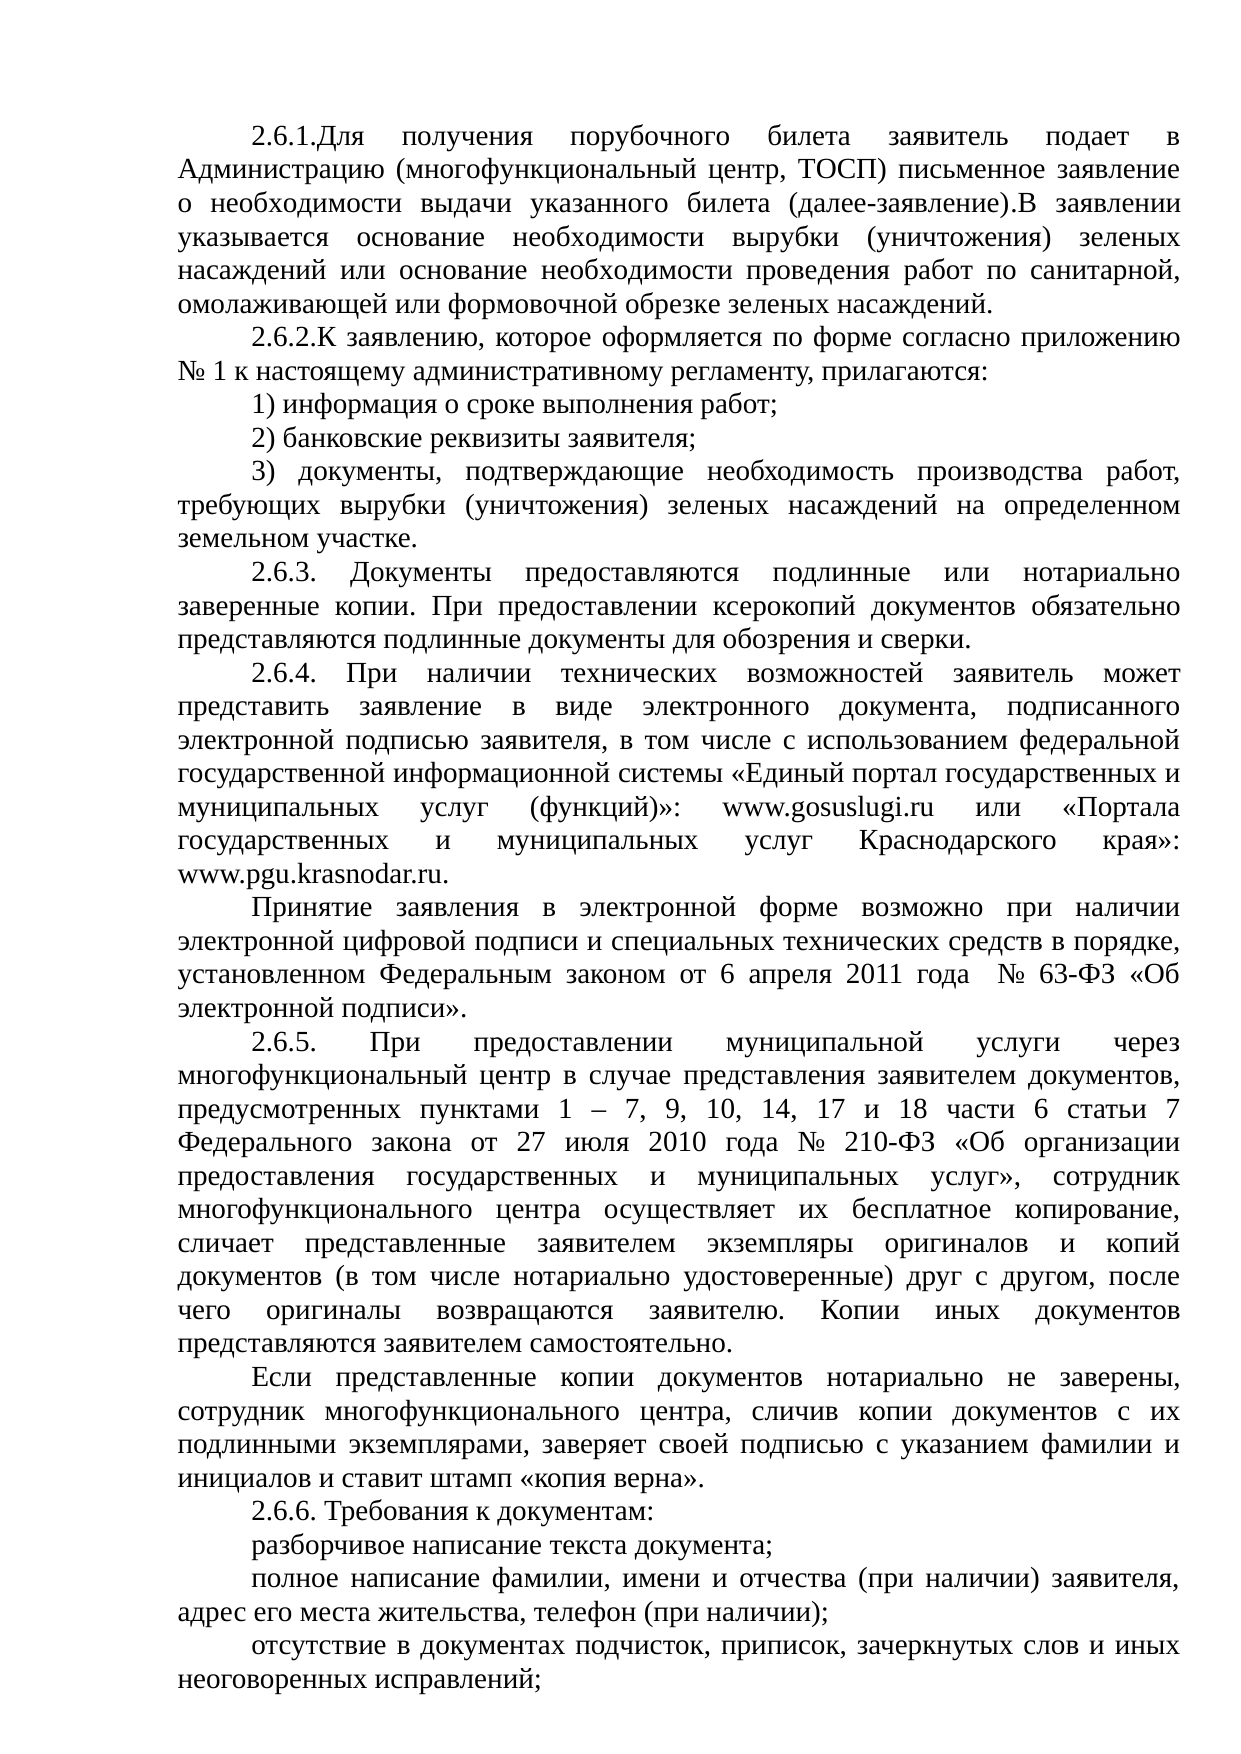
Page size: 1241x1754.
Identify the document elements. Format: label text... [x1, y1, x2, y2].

text 2) банковские реквизиты заявителя; [177, 420, 1181, 453]
text 2.6.6. Требования к документам: [177, 1493, 1181, 1527]
text разборчивое написание текста документа; [177, 1527, 1181, 1560]
text полное написание фамилии, имени и отчества (при наличии) заявителя, адрес его места жительства, телефон (при наличии); [177, 1560, 1181, 1627]
text 2.6.3. Документы предоставляются подлинные или нотариально заверенные копии. При предоставлении ксерокопий документов обязательно представляются подлинные документы для обозрения и сверки. [177, 554, 1181, 655]
text Если представленные копии документов нотариально не заверены, сотрудник многофункционального центра, сличив копии документов с их подлинными экземплярами, заверяет своей подписью с указанием фамилии и инициалов и ставит штамп «копия верна». [177, 1359, 1181, 1493]
text 2.6.1.Для получения порубочного билета заявитель подает в Администрацию (многофункциональный центр, ТОСП) письменное заявление о необходимости выдачи указанного билета (далее-заявление).В заявлении указывается основание необходимости вырубки (уничтожения) зеленых насаждений или основание необходимости проведения работ по санитарной, омолаживающей или формовочной обрезке зеленых насаждений. [177, 118, 1181, 319]
text 1) информация о сроке выполнения работ; [177, 386, 1181, 420]
text 2.6.5. При предоставлении муниципальной услуги через многофункциональный центр в случае представления заявителем документов, предусмотренных пунктами 1 – 7, 9, 10, 14, 17 и 18 части 6 статьи 7 Федерального закона от 27 июля 2010 года № 210-ФЗ «Об организации предоставления государственных и муниципальных услуг», сотрудник многофункционального центра осуществляет их бесплатное копирование, сличает представленные заявителем экземпляры оригиналов и копий документов (в том числе нотариально удостоверенные) друг с другом, после чего оригиналы возвращаются заявителю. Копии иных документов представляются заявителем самостоятельно. [177, 1024, 1181, 1359]
text Принятие заявления в электронной форме возможно при наличии электронной цифровой подписи и специальных технических средств в порядке, установленном Федеральным законом от 6 апреля 2011 года № 63-ФЗ «Об электронной подписи». [177, 889, 1181, 1024]
text 2.6.2.К заявлению, которое оформляется по форме согласно приложению № 1 к настоящему административному регламенту, прилагаются: [177, 319, 1181, 386]
text 2.6.4. При наличии технических возможностей заявитель может представить заявление в виде электронного документа, подписанного электронной подписью заявителя, в том числе с использованием федеральной государственной информационной системы «Единый портал государственных и муниципальных услуг (функций)»: www.gosuslugi.ru или «Портала государственных и муниципальных услуг Краснодарского края»: www.pgu.krasnodar.ru. [177, 655, 1181, 889]
text 3) документы, подтверждающие необходимость производства работ, требующих вырубки (уничтожения) зеленых насаждений на определенном земельном участке. [177, 453, 1181, 554]
text отсутствие в документах подчисток, приписок, зачеркнутых слов и иных неоговоренных исправлений; [177, 1627, 1181, 1694]
